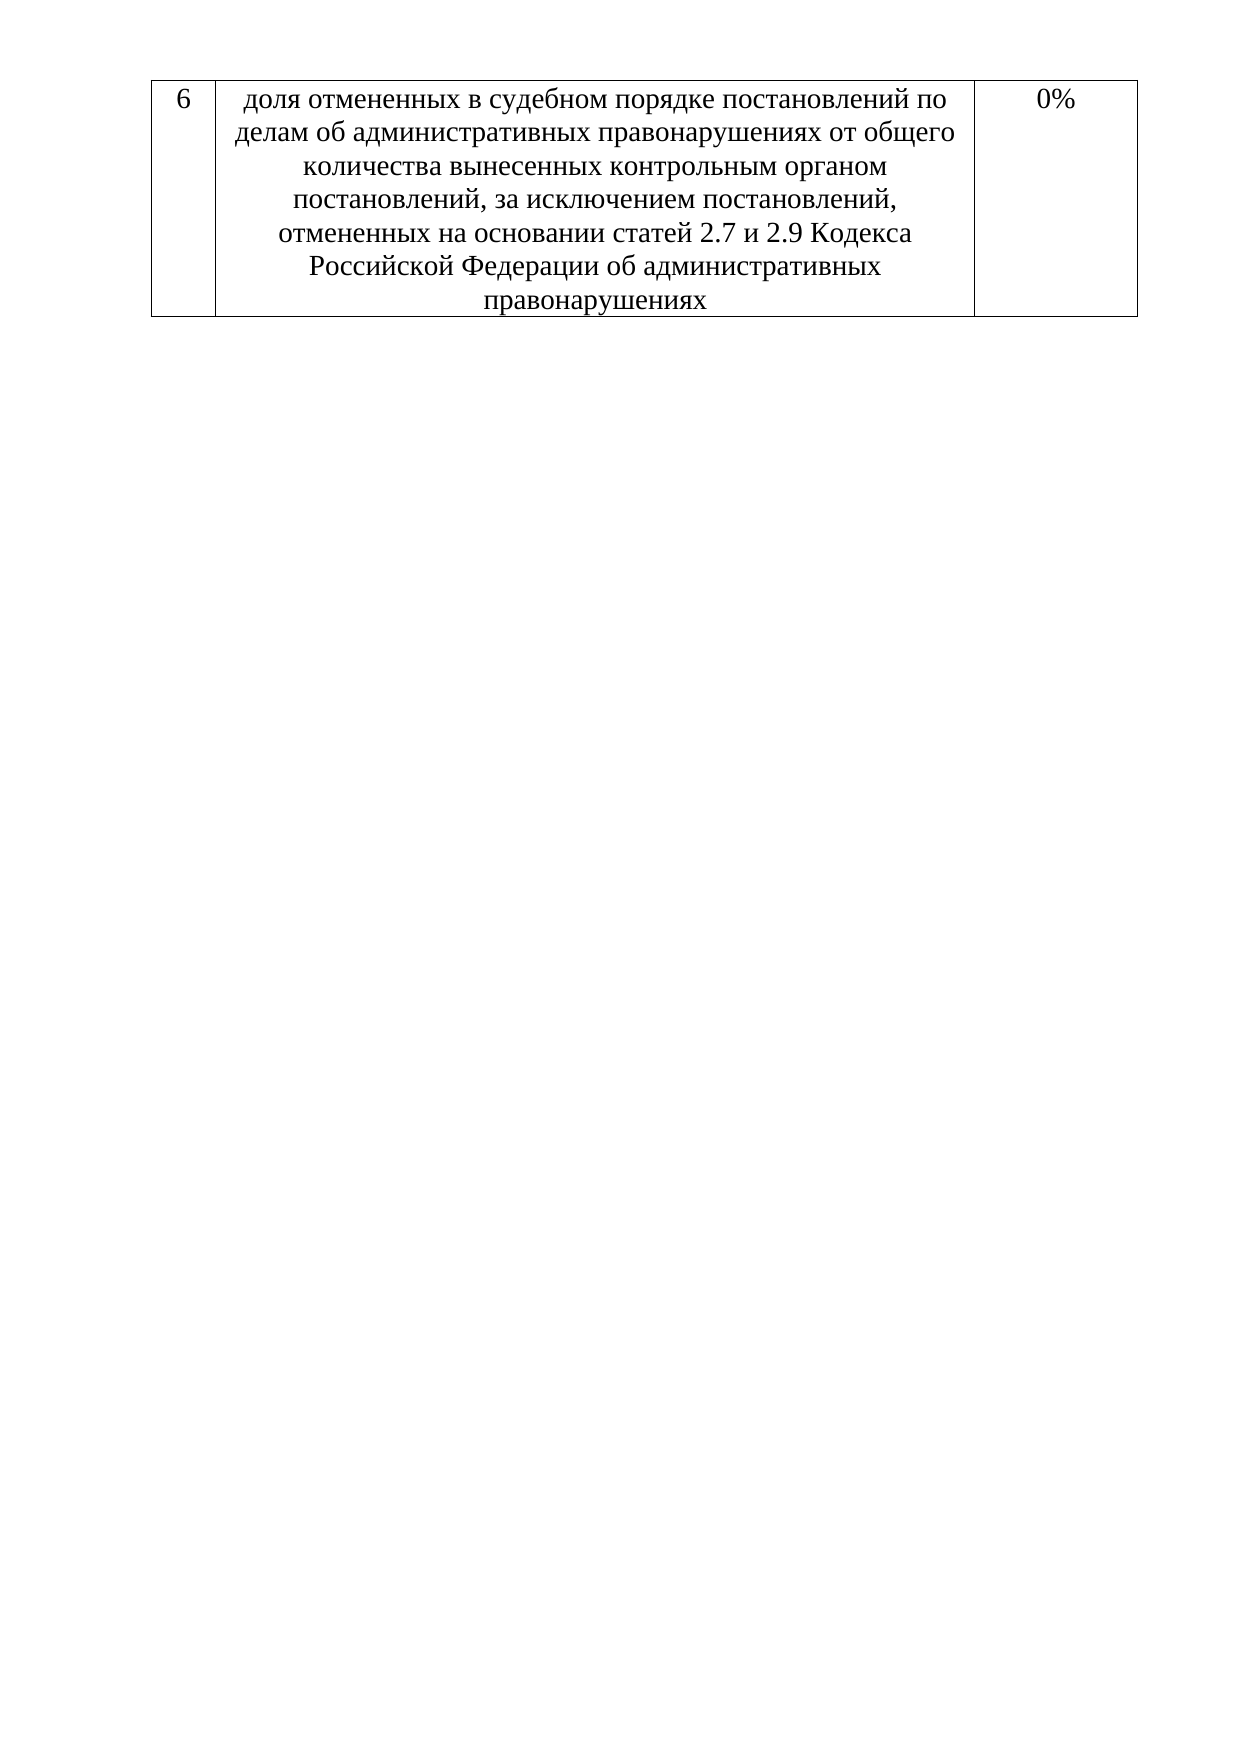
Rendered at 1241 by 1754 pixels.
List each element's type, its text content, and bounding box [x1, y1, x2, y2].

table_cell 6 [152, 81, 215, 316]
table_cell 0% [975, 81, 1137, 316]
table_cell доля отмененных в судебном порядке постановлений по делам об административных правонарушениях от общего количества вынесенных контрольным органом постановлений, за исключением постановлений, отмененных на основании статей 2.7 и 2.9 Кодекса Российской Федерации об административных правонарушениях [216, 81, 974, 316]
